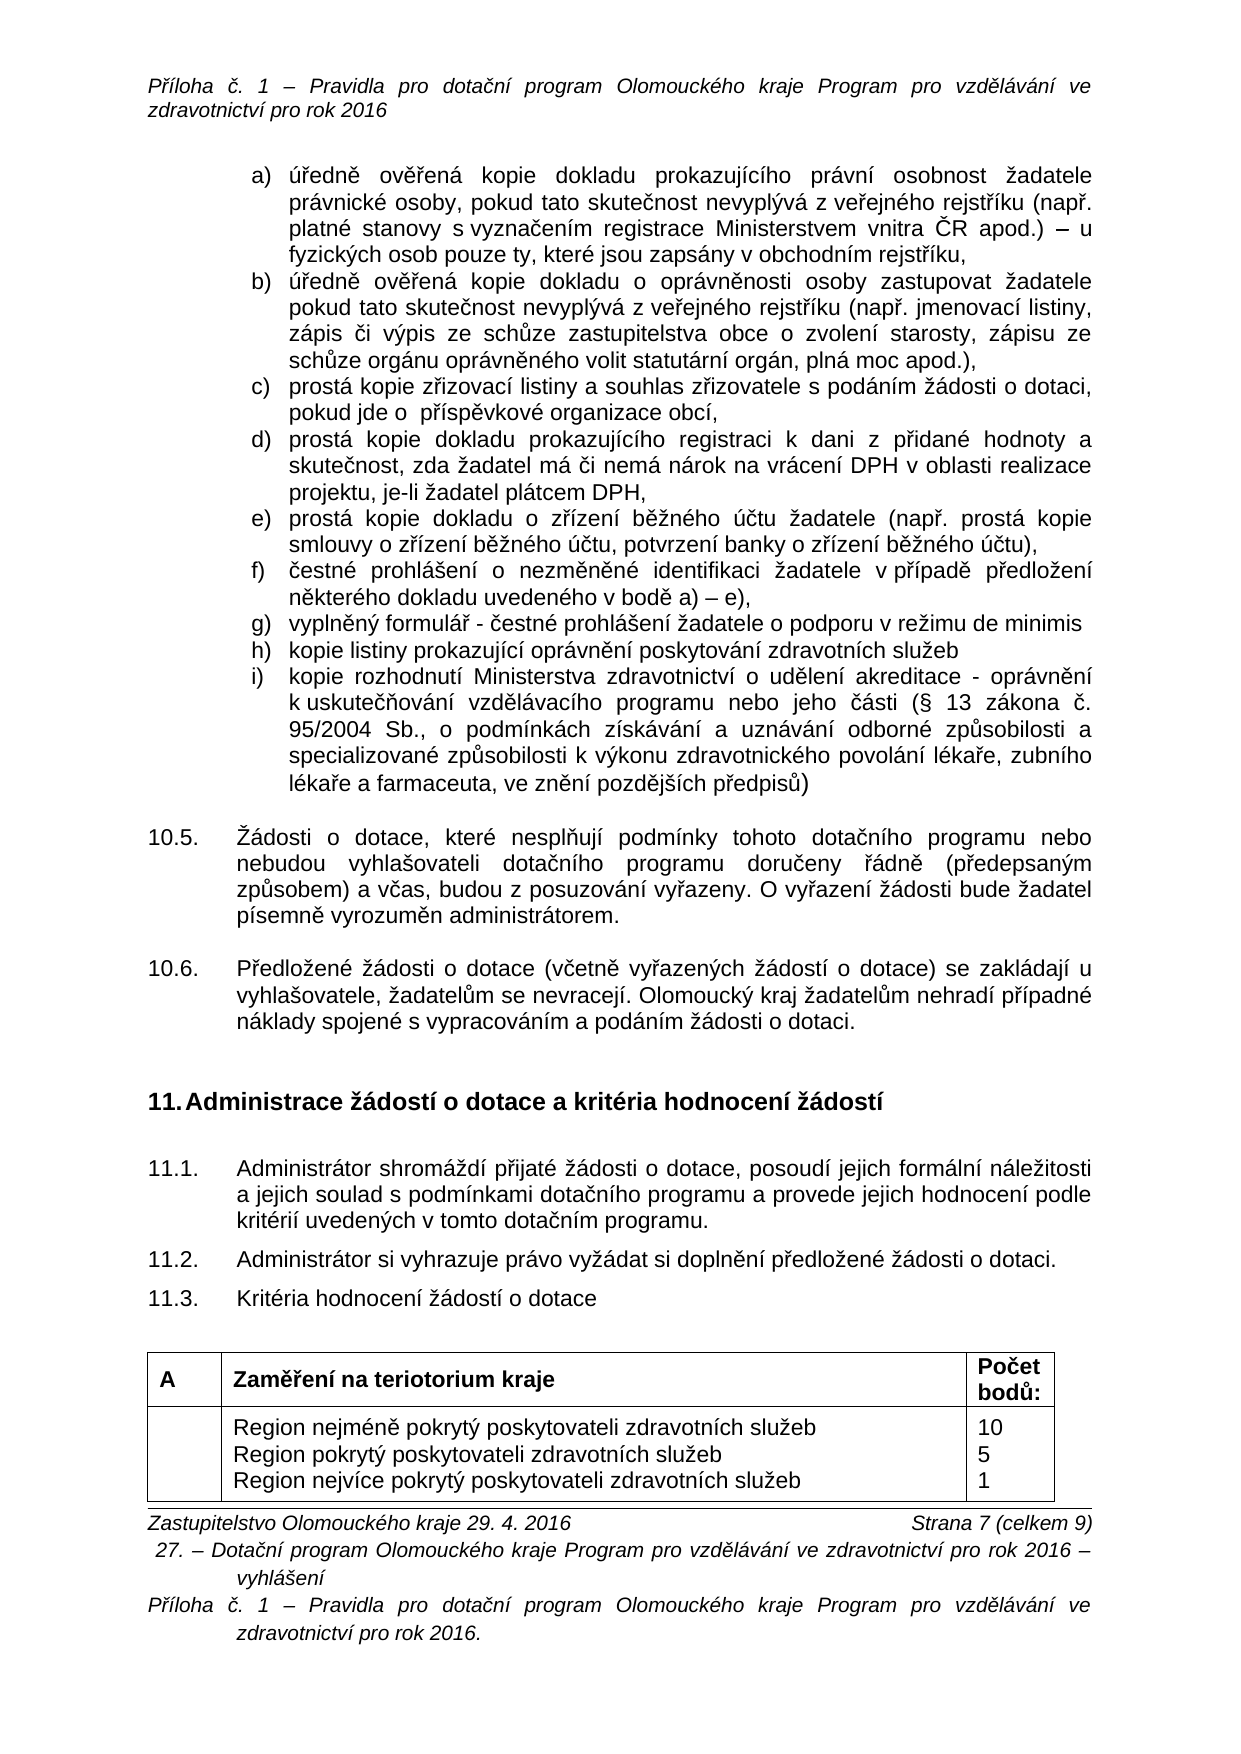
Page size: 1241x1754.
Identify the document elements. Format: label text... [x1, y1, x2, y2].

list kopie rozhodnutí Ministerstva zdravotnictví o udělení akreditace - oprávnění k uskutečňování vzdělávacího programu nebo jeho části (§ 13 zákona č. 95/2004 Sb., o podmínkách získávání a uznávání odborné způsobilosti a specializované způsobilosti k výkonu zdravotnického povolání lékaře, zubního lékaře a farmaceuta, ve znění pozdějších předpisů) [251, 663, 1092, 797]
list Administrátor shromáždí přijaté žádosti o dotace, posoudí jejich formální náležitosti a jejich soulad s podmínkami dotačního programu a provede jejich hodnocení podle kritérií uvedených v tomto dotačním programu. [148, 1154, 1092, 1234]
table_cell Region nejméně pokrytý poskytovateli zdravotních služeb Region pokrytý poskytovateli zdravotních služeb Region nejvíce pokrytý poskytovateli zdravotních služeb [222, 1407, 966, 1501]
list úředně ověřená kopie dokladu prokazujícího právní osobnost žadatele právnické osoby, pokud tato skutečnost nevyplývá z veřejného rejstříku (např. platné stanovy s vyznačením registrace Ministerstvem vnitra ČR apod.) – u fyzických osob pouze ty, které jsou zapsány v obchodním rejstříku, [251, 162, 1092, 268]
table_cell 10 5 1 [967, 1407, 1054, 1501]
list vyplněný formulář - čestné prohlášení žadatele o podporu v režimu de minimis [251, 610, 1092, 637]
table_header Zaměření na teriotorium kraje [222, 1353, 966, 1406]
list Administrátor si vyhrazuje právo vyžádat si doplnění předložené žádosti o dotaci. [148, 1246, 1092, 1272]
list prostá kopie dokladu prokazujícího registraci k dani z přidané hodnoty a skutečnost, zda žadatel má či nemá nárok na vrácení DPH v oblasti realizace projektu, je-li žadatel plátcem DPH, [251, 426, 1092, 505]
table_header A [148, 1353, 221, 1406]
list Žádosti o dotace, které nesplňují podmínky tohoto dotačního programu nebo nebudou vyhlašovateli dotačního programu doručeny řádně (předepsaným způsobem) a včas, budou z posuzování vyřazeny. O vyřazení žádosti bude žadatel písemně vyrozuměn administrátorem. [148, 823, 1092, 929]
list úředně ověřená kopie dokladu o oprávněnosti osoby zastupovat žadatele pokud tato skutečnost nevyplývá z veřejného rejstříku (např. jmenovací listiny, zápis či výpis ze schůze zastupitelstva obce o zvolení starosty, zápisu ze schůze orgánu oprávněného volit statutární orgán, plná moc apod.), [251, 268, 1092, 373]
list Předložené žádosti o dotace (včetně vyřazených žádostí o dotace) se zakládají u vyhlašovatele, žadatelům se nevracejí. Olomoucký kraj žadatelům nehradí případné náklady spojené s vypracováním a podáním žádosti o dotaci. [148, 955, 1092, 1034]
table_cell [148, 1407, 221, 1501]
list Kritéria hodnocení žádostí o dotace [148, 1285, 1092, 1311]
table_header Počet bodů: [967, 1353, 1054, 1406]
list prostá kopie dokladu o zřízení běžného účtu žadatele (např. prostá kopie smlouvy o zřízení běžného účtu, potvrzení banky o zřízení běžného účtu), [251, 505, 1092, 557]
list kopie listiny prokazující oprávnění poskytování zdravotních služeb [251, 637, 1092, 663]
list prostá kopie zřizovací listiny a souhlas zřizovatele s podáním žádosti o dotaci, pokud jde o příspěvkové organizace obcí, [251, 373, 1092, 426]
list čestné prohlášení o nezměněné identifikaci žadatele v případě předložení některého dokladu uvedeného v bodě a) – e), [251, 557, 1092, 610]
list Administrace žádostí o dotace a kritéria hodnocení žádostí [148, 1087, 1092, 1116]
